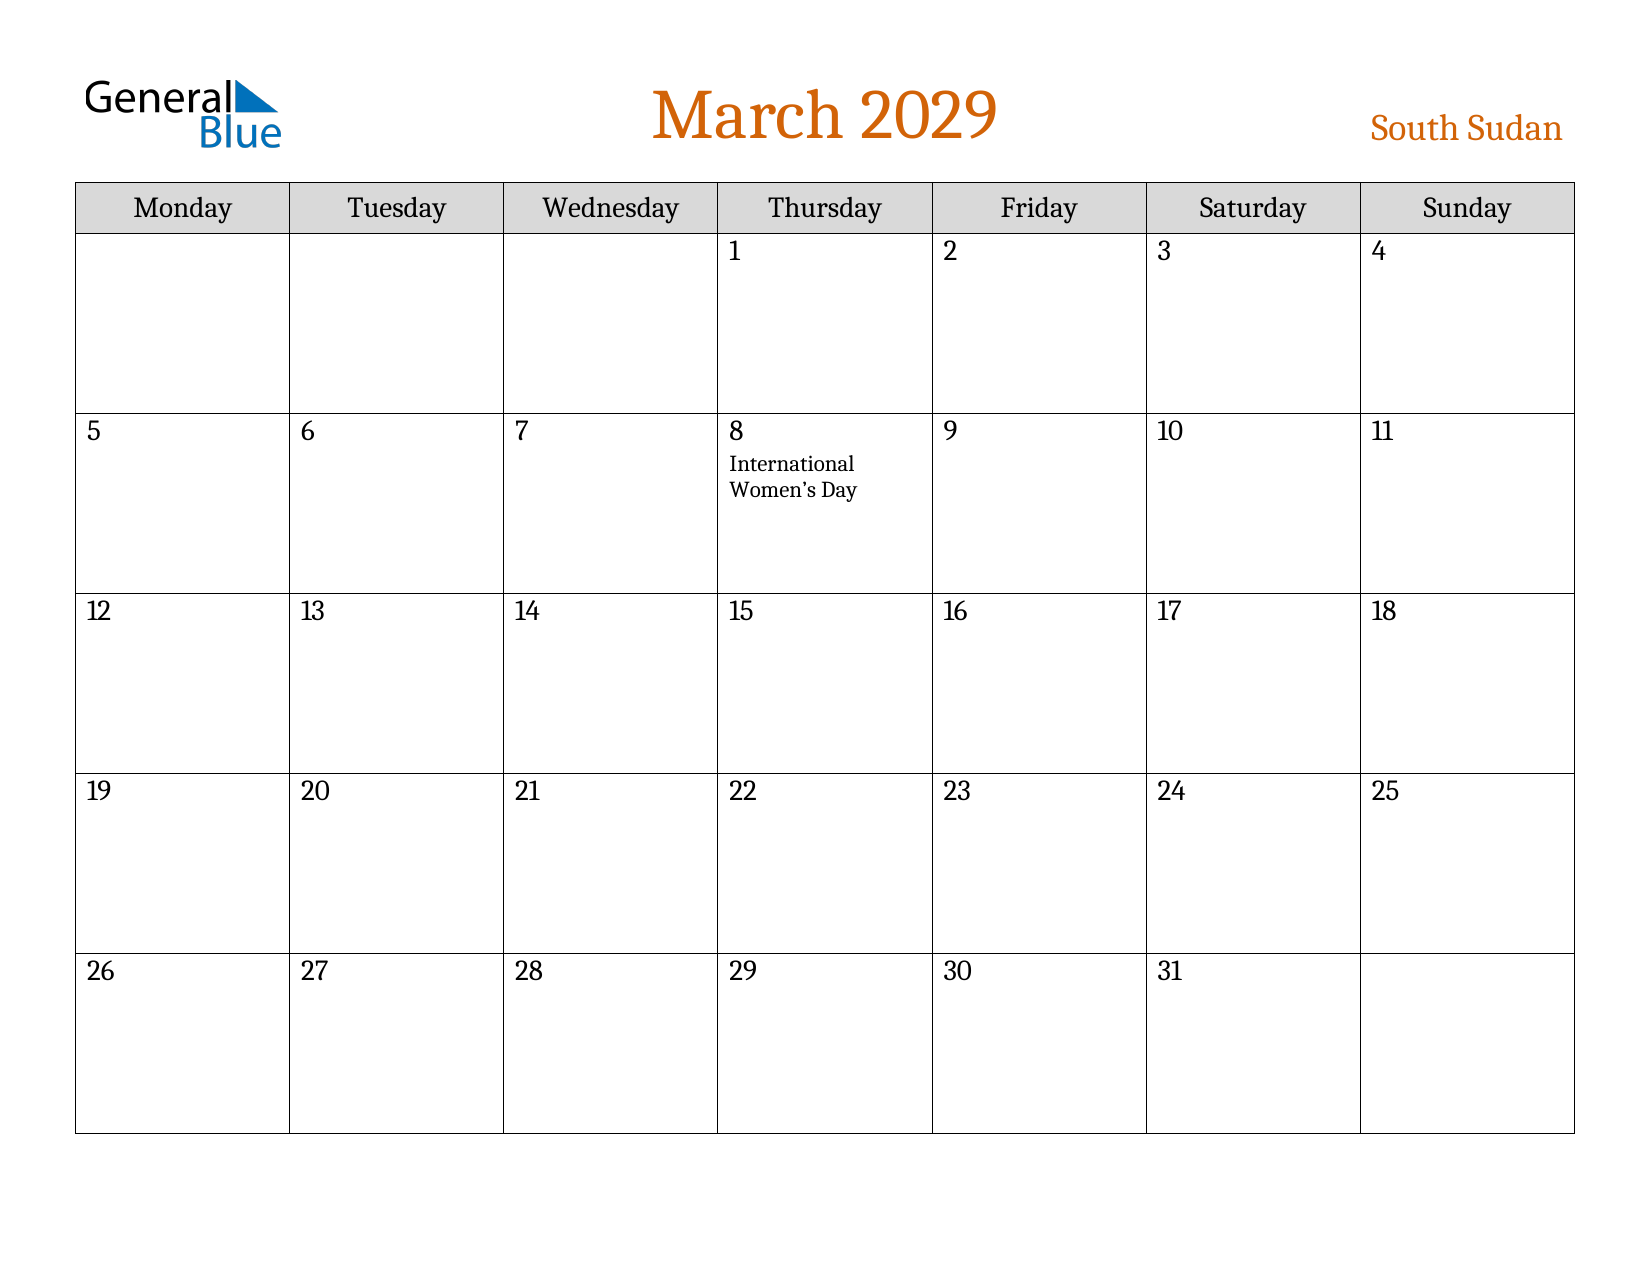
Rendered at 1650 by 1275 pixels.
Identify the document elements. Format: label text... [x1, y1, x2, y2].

table_cell 20 [290, 774, 503, 810]
table_cell [76, 270, 289, 413]
table_cell 12 [76, 594, 289, 630]
table_cell [504, 234, 717, 270]
table_header March 2029 [504, 75, 1146, 182]
table_cell 10 [1147, 414, 1360, 450]
table_cell International Women’s Day [718, 450, 932, 593]
table_header [76, 75, 503, 182]
table_cell 18 [1361, 594, 1574, 630]
table_cell 23 [933, 774, 1146, 810]
table_cell 13 [290, 594, 503, 630]
table_cell 4 [1361, 234, 1574, 270]
table_cell 21 [504, 774, 717, 810]
table_cell [933, 450, 1146, 593]
table_cell [290, 270, 503, 413]
table_cell 15 [718, 594, 932, 630]
table_cell 6 [290, 414, 503, 450]
table_cell 25 [1361, 774, 1574, 810]
table_cell 1 [718, 234, 932, 270]
table_cell [1361, 954, 1574, 990]
table_cell Monday [76, 183, 289, 233]
table_cell [76, 450, 289, 593]
table_cell 29 [718, 954, 932, 990]
table_cell [933, 990, 1146, 1133]
table_cell [504, 810, 717, 953]
table_cell [718, 270, 932, 413]
table_cell [718, 810, 932, 953]
table_cell Thursday [718, 183, 932, 233]
table_cell [76, 630, 289, 773]
table_cell [76, 810, 289, 953]
table_cell [290, 990, 503, 1133]
table_cell 14 [504, 594, 717, 630]
picture [86, 80, 281, 148]
table_cell Sunday [1361, 183, 1574, 233]
table_cell [504, 450, 717, 593]
table_cell [1147, 630, 1360, 773]
table_cell 2 [933, 234, 1146, 270]
table_cell Friday [933, 183, 1146, 233]
table_cell [76, 234, 289, 270]
table_cell Saturday [1147, 183, 1360, 233]
table_cell Tuesday [290, 183, 503, 233]
table_cell [1147, 810, 1360, 953]
table_cell 24 [1147, 774, 1360, 810]
table_cell [1147, 270, 1360, 413]
table_cell [504, 630, 717, 773]
table_cell Wednesday [504, 183, 717, 233]
table_cell [1361, 270, 1574, 413]
table_cell [290, 450, 503, 593]
table_cell 30 [933, 954, 1146, 990]
table_cell [933, 270, 1146, 413]
table_header South Sudan [1146, 75, 1574, 182]
table_cell [933, 630, 1146, 773]
table_cell 5 [76, 414, 289, 450]
table_cell 28 [504, 954, 717, 990]
table_cell [1147, 990, 1360, 1133]
table_cell [290, 630, 503, 773]
table_cell 17 [1147, 594, 1360, 630]
table_cell [1361, 630, 1574, 773]
table_cell 9 [933, 414, 1146, 450]
table_cell [290, 810, 503, 953]
table_cell [504, 270, 717, 413]
table_cell [933, 810, 1146, 953]
table_cell [1361, 990, 1574, 1133]
table_cell [1147, 450, 1360, 593]
table_cell 26 [76, 954, 289, 990]
table_cell 31 [1147, 954, 1360, 990]
table_cell [1361, 450, 1574, 593]
table_cell [290, 234, 503, 270]
table_cell 7 [504, 414, 717, 450]
table_cell 22 [718, 774, 932, 810]
table_cell 8 [718, 414, 932, 450]
table_cell [76, 990, 289, 1133]
table_cell [718, 990, 932, 1133]
table_cell 16 [933, 594, 1146, 630]
table_cell 3 [1147, 234, 1360, 270]
table_cell 19 [76, 774, 289, 810]
table_cell [718, 630, 932, 773]
table_cell 27 [290, 954, 503, 990]
table_cell 11 [1361, 414, 1574, 450]
table_cell [1361, 810, 1574, 953]
table_cell [504, 990, 717, 1133]
